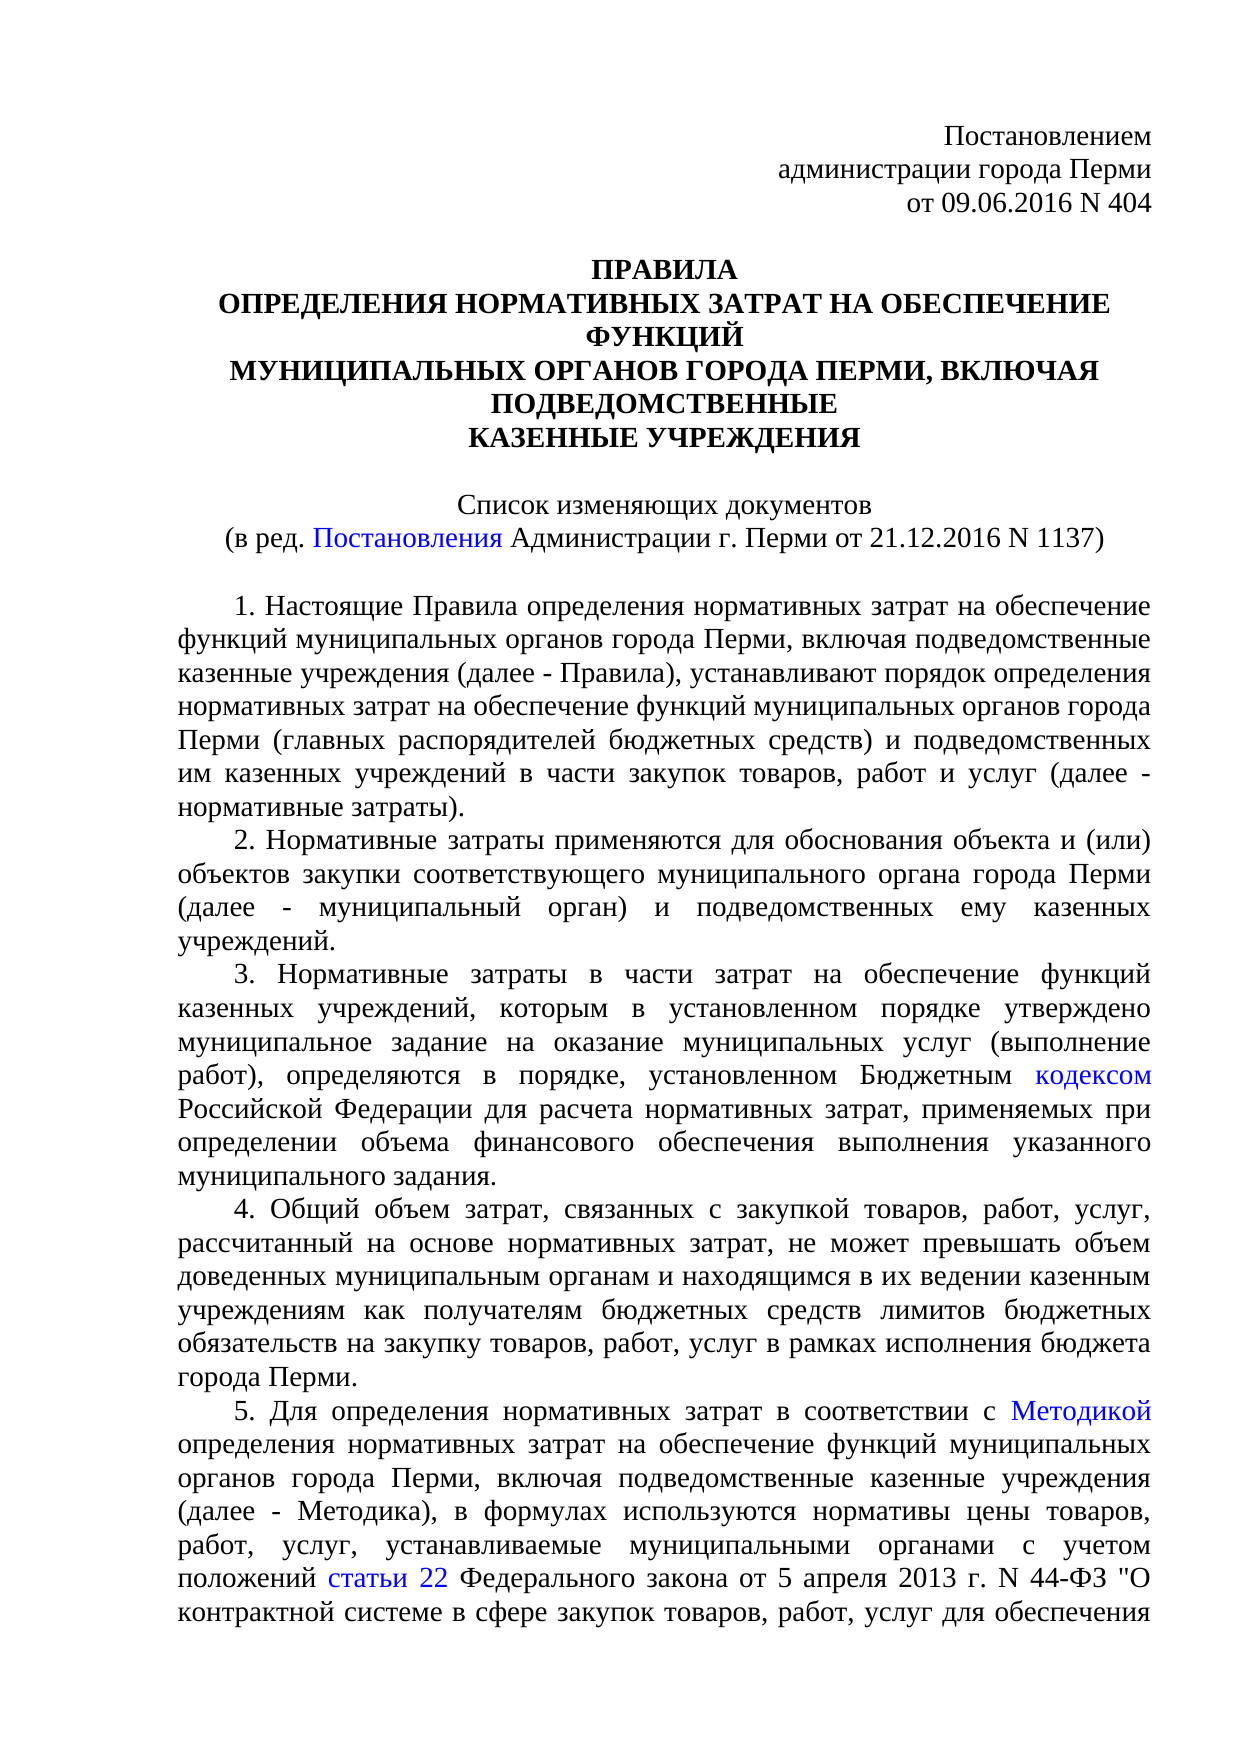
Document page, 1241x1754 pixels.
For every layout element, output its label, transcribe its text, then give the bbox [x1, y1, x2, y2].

text 4. Общий объем затрат, связанных с закупкой товаров, работ, услуг, рассчитанный на основе нормативных затрат, не может превышать объем доведенных муниципальным органам и находящимся в их ведении казенным учреждениям как получателям бюджетных средств лимитов бюджетных обязательств на закупку товаров, работ, услуг в рамках исполнения бюджета города Перми. [177, 1191, 1152, 1393]
title ПРАВИЛА [177, 252, 1152, 286]
text 1. Настоящие Правила определения нормативных затрат на обеспечение функций муниципальных органов города Перми, включая подведомственные казенные учреждения (далее - Правила), устанавливают порядок определения нормативных затрат на обеспечение функций муниципальных органов города Перми (главных распорядителей бюджетных средств) и подведомственных им казенных учреждений в части закупок товаров, работ и услуг (далее - нормативные затраты). [177, 588, 1152, 822]
title КАЗЕННЫЕ УЧРЕЖДЕНИЯ [177, 420, 1152, 453]
text (в ред. Постановления Администрации г. Перми от 21.12.2016 N 1137) [177, 521, 1152, 554]
text от 09.06.2016 N 404 [177, 185, 1152, 219]
text Постановлением [177, 118, 1152, 152]
text 2. Нормативные затраты применяются для обоснования объекта и (или) объектов закупки соответствующего муниципального органа города Перми (далее - муниципальный орган) и подведомственных ему казенных учреждений. [177, 822, 1152, 957]
title МУНИЦИПАЛЬНЫХ ОРГАНОВ ГОРОДА ПЕРМИ, ВКЛЮЧАЯ ПОДВЕДОМСТВЕННЫЕ [177, 353, 1152, 420]
text 3. Нормативные затраты в части затрат на обеспечение функций казенных учреждений, которым в установленном порядке утверждено муниципальное задание на оказание муниципальных услуг (выполнение работ), определяются в порядке, установленном Бюджетным кодексом Российской Федерации для расчета нормативных затрат, применяемых при определении объема финансового обеспечения выполнения указанного муниципального задания. [177, 957, 1152, 1191]
title ОПРЕДЕЛЕНИЯ НОРМАТИВНЫХ ЗАТРАТ НА ОБЕСПЕЧЕНИЕ ФУНКЦИЙ [177, 286, 1152, 353]
text Список изменяющих документов [177, 487, 1152, 521]
text администрации города Перми [177, 152, 1152, 185]
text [177, 1393, 1152, 1627]
